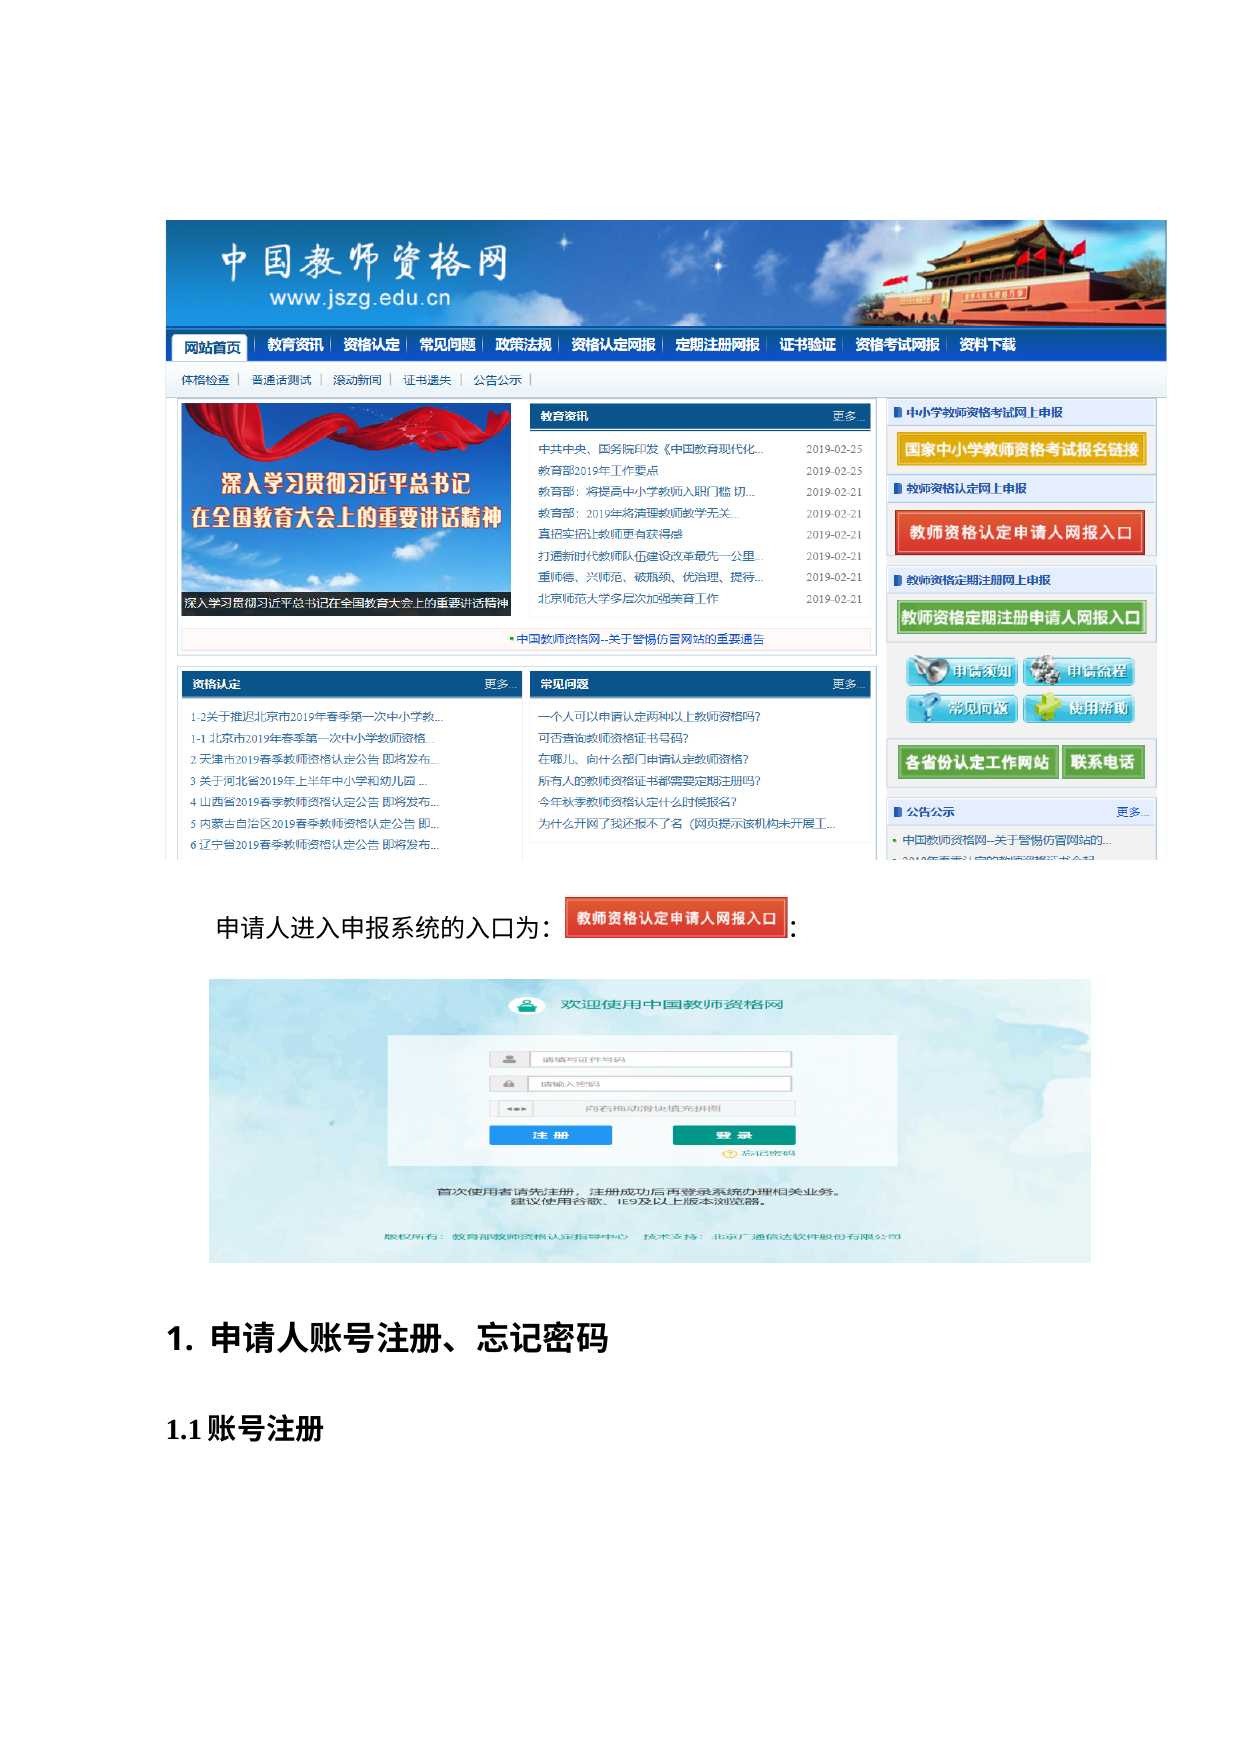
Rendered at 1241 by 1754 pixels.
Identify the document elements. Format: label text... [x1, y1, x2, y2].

picture [565, 895, 788, 938]
picture [209, 979, 1091, 1263]
subtitle 申请人账号注册、忘记密码 [165, 1303, 1110, 1369]
text 1.1账号注册 [165, 1393, 1110, 1460]
text 申请人进入申报系统的入口为：： [165, 896, 1110, 962]
picture [165, 220, 1167, 860]
